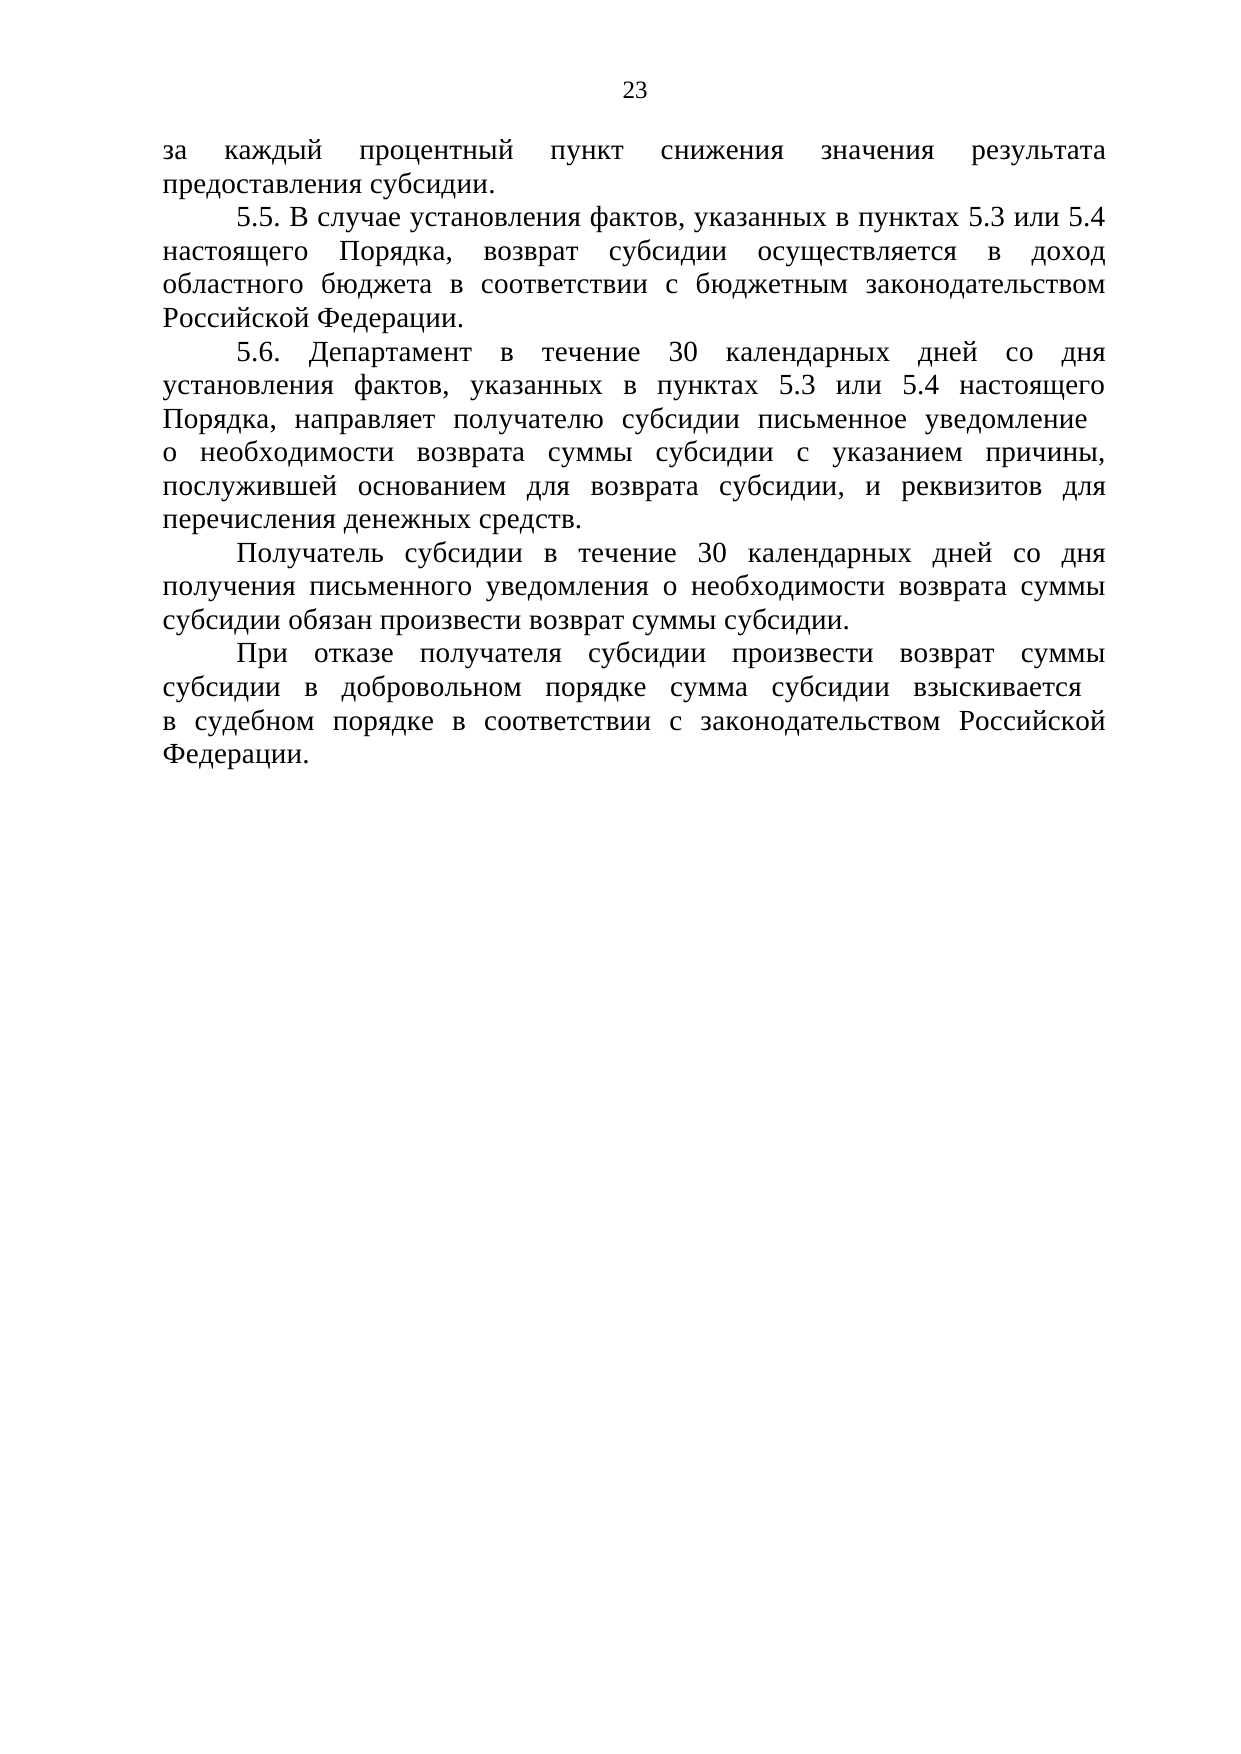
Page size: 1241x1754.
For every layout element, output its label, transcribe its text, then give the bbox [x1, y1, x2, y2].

text 5.6. Департамент в течение 30 календарных дней со дня установления фактов, указанных в пунктах 5.3 или 5.4 настоящего Порядка, направляет получателю субсидии письменное уведомление о необходимости возврата суммы субсидии с указанием причины, послужившей основанием для возврата субсидии, и реквизитов для перечисления денежных средств. [162, 334, 1107, 535]
text При отказе получателя субсидии произвести возврат суммы субсидии в добровольном порядке сумма субсидии взыскивается в судебном порядке в соответствии с законодательством Российской Федерации. [162, 636, 1107, 770]
text Получатель субсидии в течение 30 календарных дней со дня получения письменного уведомления о необходимости возврата суммы субсидии обязан произвести возврат суммы субсидии. [162, 535, 1107, 636]
text 5.5. В случае установления фактов, указанных в пунктах 5.3 или 5.4 настоящего Порядка, возврат субсидии осуществляется в доход областного бюджета в соответствии с бюджетным законодательством Российской Федерации. [162, 199, 1107, 334]
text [162, 132, 1107, 199]
